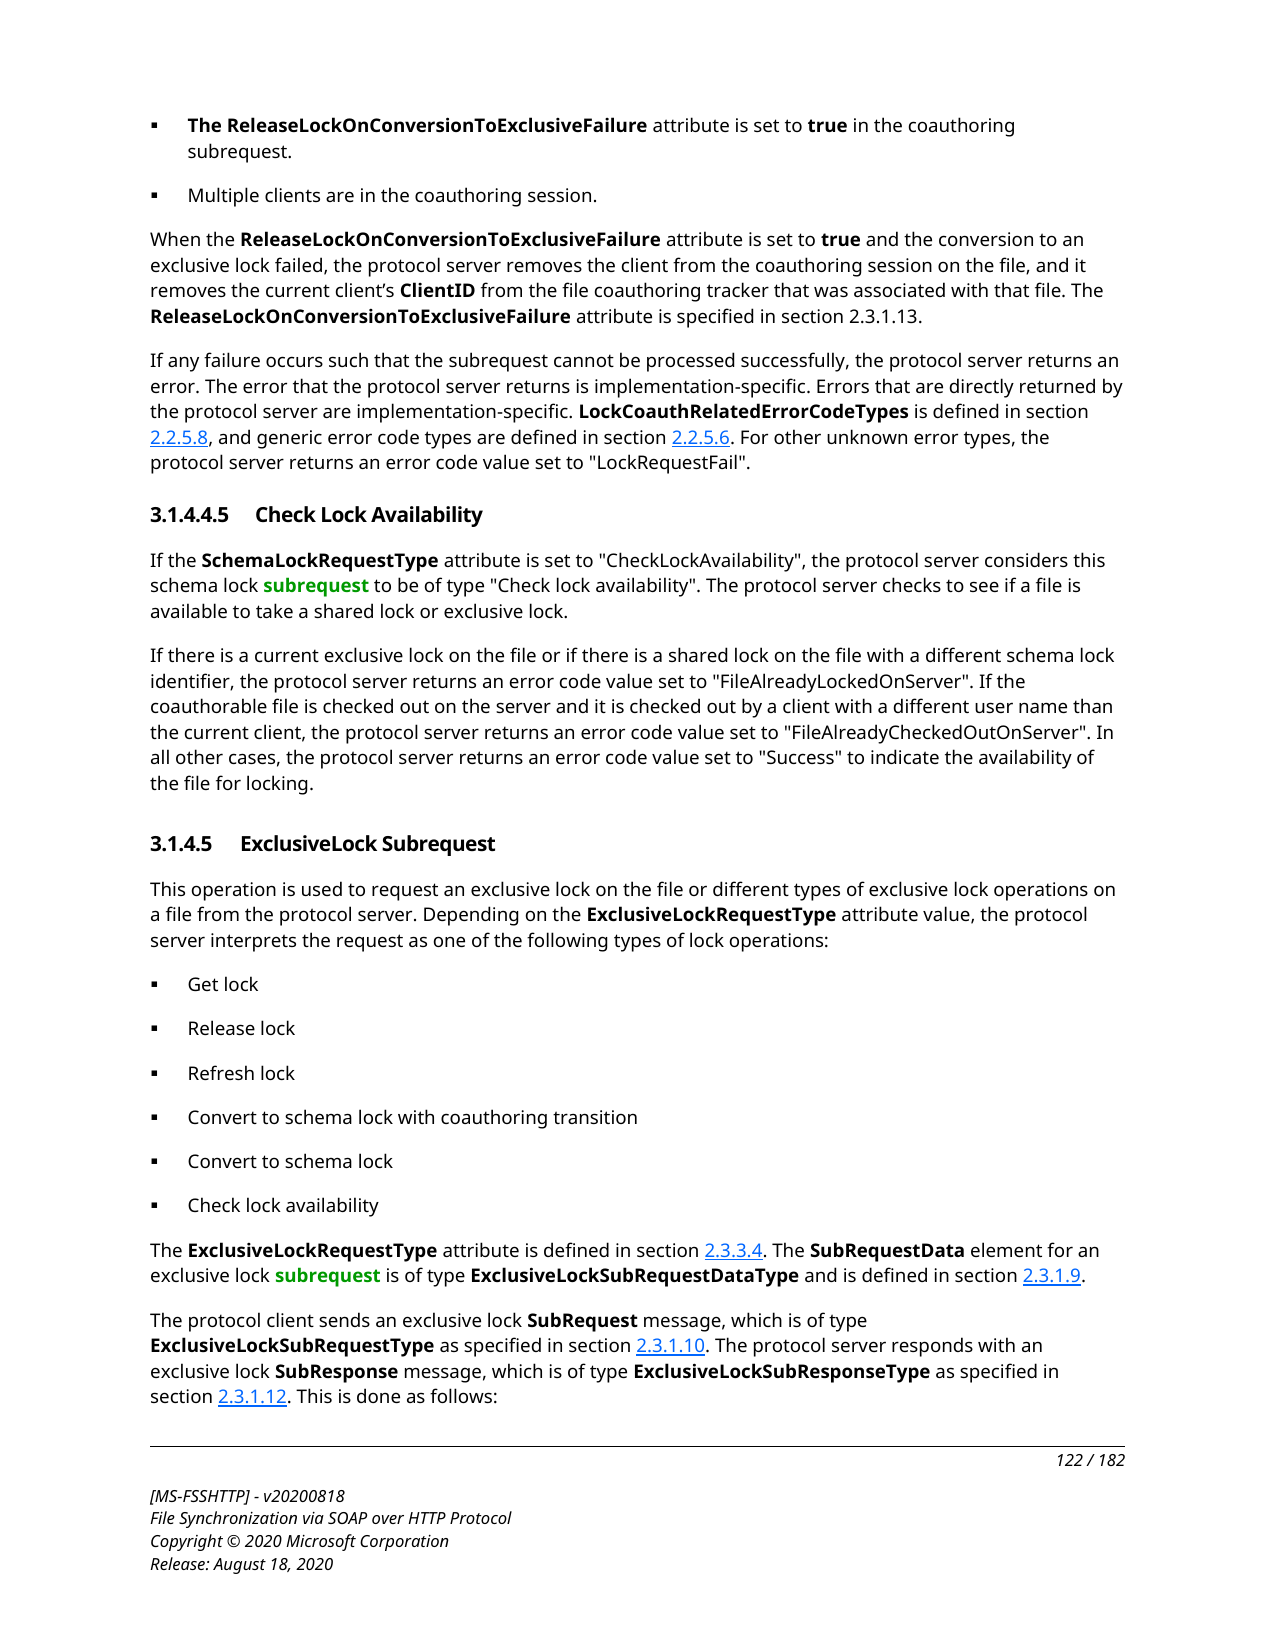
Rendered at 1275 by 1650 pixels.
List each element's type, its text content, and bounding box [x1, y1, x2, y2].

list Release lock [150, 1016, 1125, 1041]
subtitle Check Lock Availability [150, 500, 1125, 528]
text If any failure occurs such that the subrequest cannot be processed successfully, the protocol server returns an error. The error that the protocol server returns is implementation-specific. Errors that are directly returned by the protocol server are implementation-specific. LockCoauthRelatedErrorCodeTypes is defined in section 2.2.5.8, and generic error code types are defined in section 2.2.5.6. For other unknown error types, the protocol server returns an error code value set to "LockRequestFail". [150, 347, 1125, 475]
list Check lock availability [150, 1193, 1125, 1218]
text The ExclusiveLockRequestType attribute is defined in section 2.3.3.4. The SubRequestData element for an exclusive lock subrequest is of type ExclusiveLockSubRequestDataType and is defined in section 2.3.1.9. [150, 1237, 1125, 1288]
list The ReleaseLockOnConversionToExclusiveFailure attribute is set to true in the coauthoring subrequest. [150, 112, 1125, 163]
text The protocol client sends an exclusive lock SubRequest message, which is of type ExclusiveLockSubRequestType as specified in section 2.3.1.10. The protocol server responds with an exclusive lock SubResponse message, which is of type ExclusiveLockSubResponseType as specified in section 2.3.1.12. This is done as follows: [150, 1307, 1125, 1409]
list Convert to schema lock [150, 1148, 1125, 1174]
text When the ReleaseLockOnConversionToExclusiveFailure attribute is set to true and the conversion to an exclusive lock failed, the protocol server removes the client from the coauthoring session on the file, and it removes the current client’s ClientID from the file coauthoring tracker that was associated with that file. The ReleaseLockOnConversionToExclusiveFailure attribute is specified in section 2.3.1.13. [150, 227, 1125, 329]
list Refresh lock [150, 1060, 1125, 1086]
list Multiple clients are in the coauthoring session. [150, 182, 1125, 208]
list Get lock [150, 971, 1125, 997]
text If there is a current exclusive lock on the file or if there is a shared lock on the file with a different schema lock identifier, the protocol server returns an error code value set to "FileAlreadyLockedOnServer". If the coauthorable file is checked out on the server and it is checked out by a client with a different user name than the current client, the protocol server returns an error code value set to "FileAlreadyCheckedOutOnServer". In all other cases, the protocol server returns an error code value set to "Success" to indicate the availability of the file for locking. [150, 642, 1125, 796]
list Convert to schema lock with coauthoring transition [150, 1104, 1125, 1130]
text If the SchemaLockRequestType attribute is set to "CheckLockAvailability", the protocol server considers this schema lock subrequest to be of type "Check lock availability". The protocol server checks to see if a file is available to take a shared lock or exclusive lock. [150, 547, 1125, 624]
subtitle ExclusiveLock Subrequest [150, 829, 1125, 857]
text This operation is used to request an exclusive lock on the file or different types of exclusive lock operations on a file from the protocol server. Depending on the ExclusiveLockRequestType attribute value, the protocol server interprets the request as one of the following types of lock operations: [150, 876, 1125, 953]
